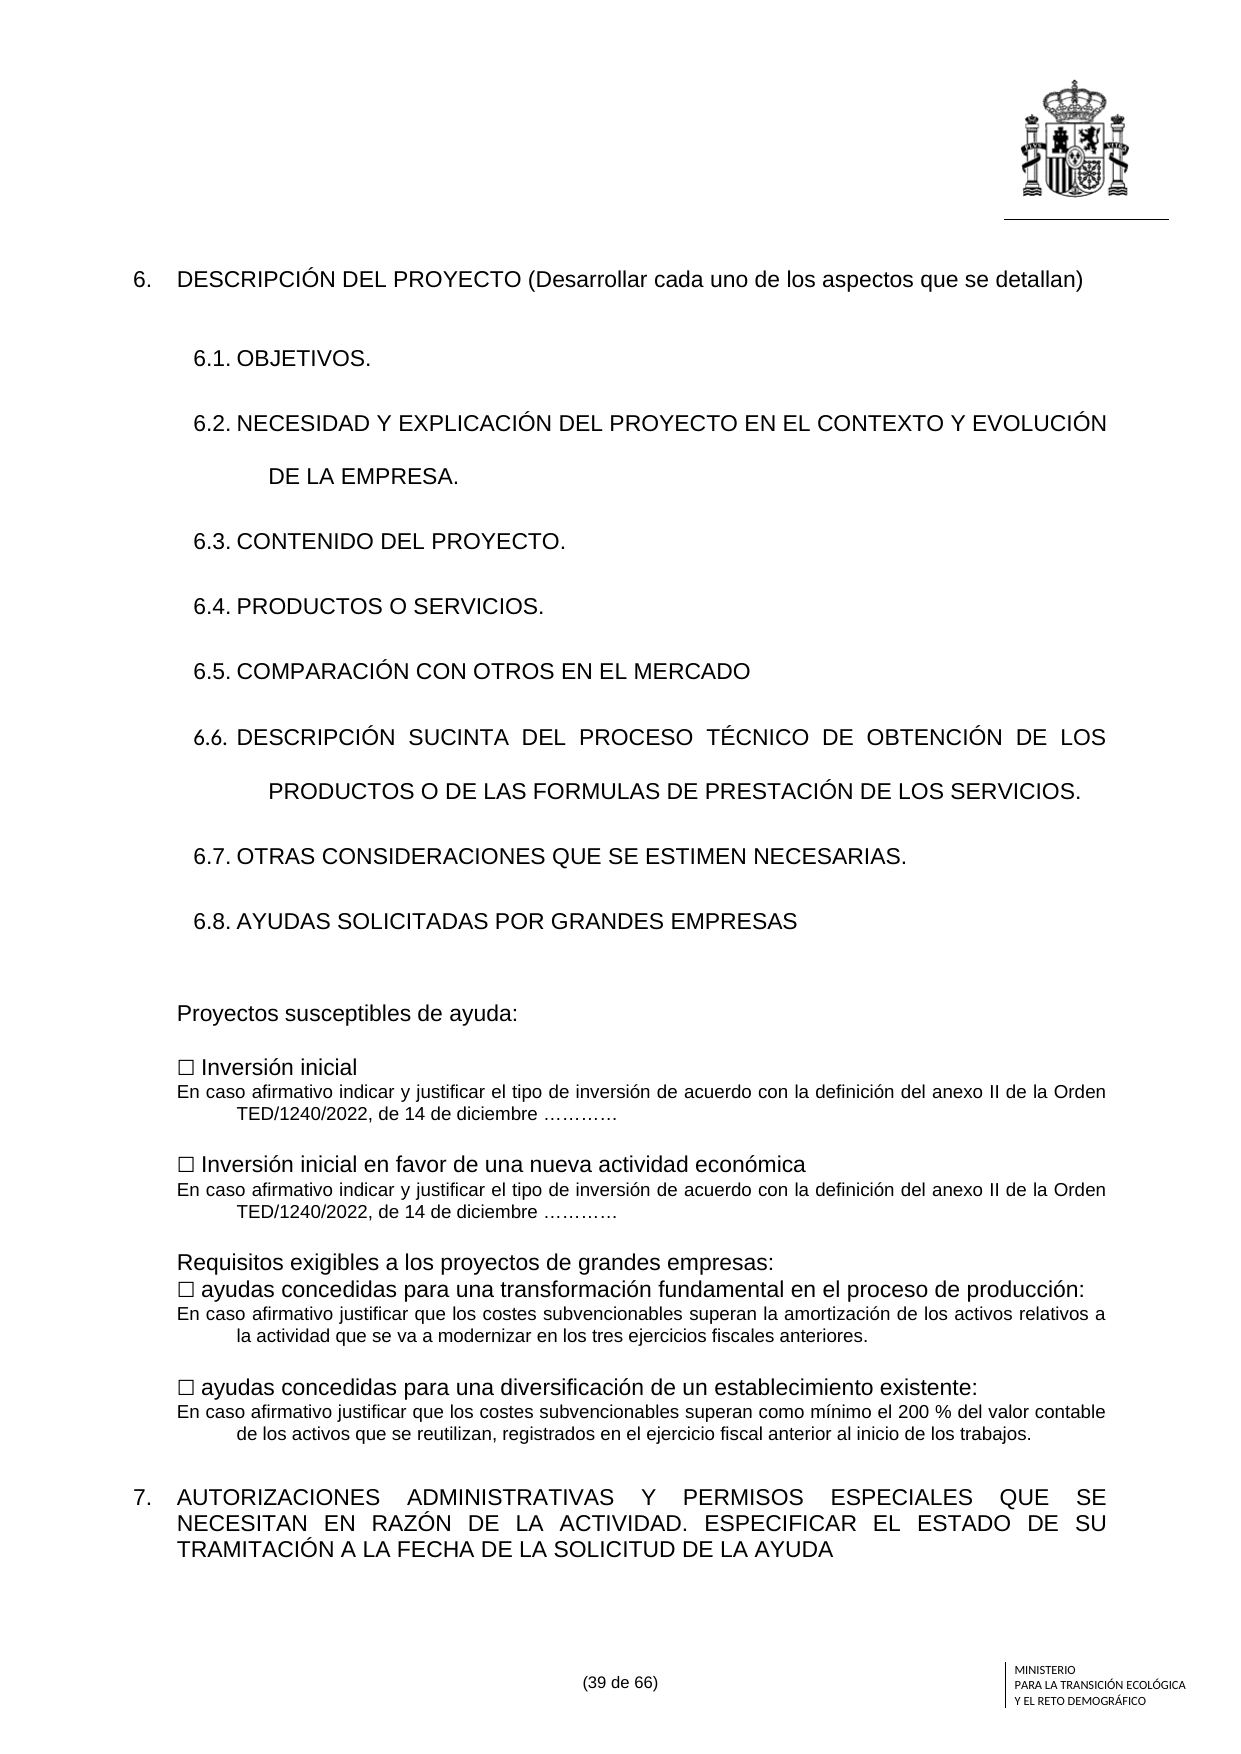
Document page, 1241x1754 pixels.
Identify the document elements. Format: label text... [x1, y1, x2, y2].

text En caso afirmativo justificar que los costes subvencionables superan la amortización de los activos relativos a la actividad que se va a modernizar en los tres ejercicios fiscales anteriores. [177, 1303, 1107, 1346]
list OTRAS CONSIDERACIONES QUE SE ESTIMEN NECESARIAS. [193, 843, 1107, 869]
list AUTORIZACIONES ADMINISTRATIVAS Y PERMISOS ESPECIALES QUE SE NECESITAN EN RAZÓN DE LA ACTIVIDAD. ESPECIFICAR EL ESTADO DE SU TRAMITACIÓN A LA FECHA DE LA SOLICITUD DE LA AYUDA [133, 1484, 1107, 1563]
list PRODUCTOS O SERVICIOS. [193, 593, 1107, 619]
text En caso afirmativo indicar y justificar el tipo de inversión de acuerdo con la definición del anexo II de la Orden TED/1240/2022, de 14 de diciembre ………… [177, 1081, 1107, 1124]
text En caso afirmativo justificar que los costes subvencionables superan como mínimo el 200 % del valor contable de los activos que se reutilizan, registrados en el ejercicio fiscal anterior al inicio de los trabajos. [177, 1401, 1107, 1444]
text Inversión inicial en favor de una nueva actividad económica [177, 1151, 1107, 1179]
text Requisitos exigibles a los proyectos de grandes empresas: [177, 1248, 1107, 1275]
list COMPARACIÓN CON OTROS EN EL MERCADO [193, 658, 1107, 685]
list DESCRIPCIÓN SUCINTA DEL PROCESO TÉCNICO DE OBTENCIÓN DE LOS PRODUCTOS O DE LAS FORMULAS DE PRESTACIÓN DE LOS SERVICIOS. [193, 723, 1107, 804]
text ayudas concedidas para una diversificación de un establecimiento existente: [177, 1373, 1107, 1401]
list OBJETIVOS. [193, 345, 1107, 371]
picture [1004, 73, 1142, 217]
text Proyectos susceptibles de ayuda: [177, 1000, 1107, 1026]
text ayudas concedidas para una transformación fundamental en el proceso de producción: [177, 1275, 1107, 1303]
list NECESIDAD Y EXPLICACIÓN DEL PROYECTO EN EL CONTEXTO Y EVOLUCIÓN DE LA EMPRESA. [193, 410, 1107, 489]
text Inversión inicial [177, 1053, 1107, 1081]
list DESCRIPCIÓN DEL PROYECTO (Desarrollar cada uno de los aspectos que se detallan) [133, 266, 1107, 292]
text En caso afirmativo indicar y justificar el tipo de inversión de acuerdo con la definición del anexo II de la Orden TED/1240/2022, de 14 de diciembre ………… [177, 1179, 1107, 1222]
list CONTENIDO DEL PROYECTO. [193, 528, 1107, 554]
list AYUDAS SOLICITADAS POR GRANDES EMPRESAS [193, 908, 1107, 935]
